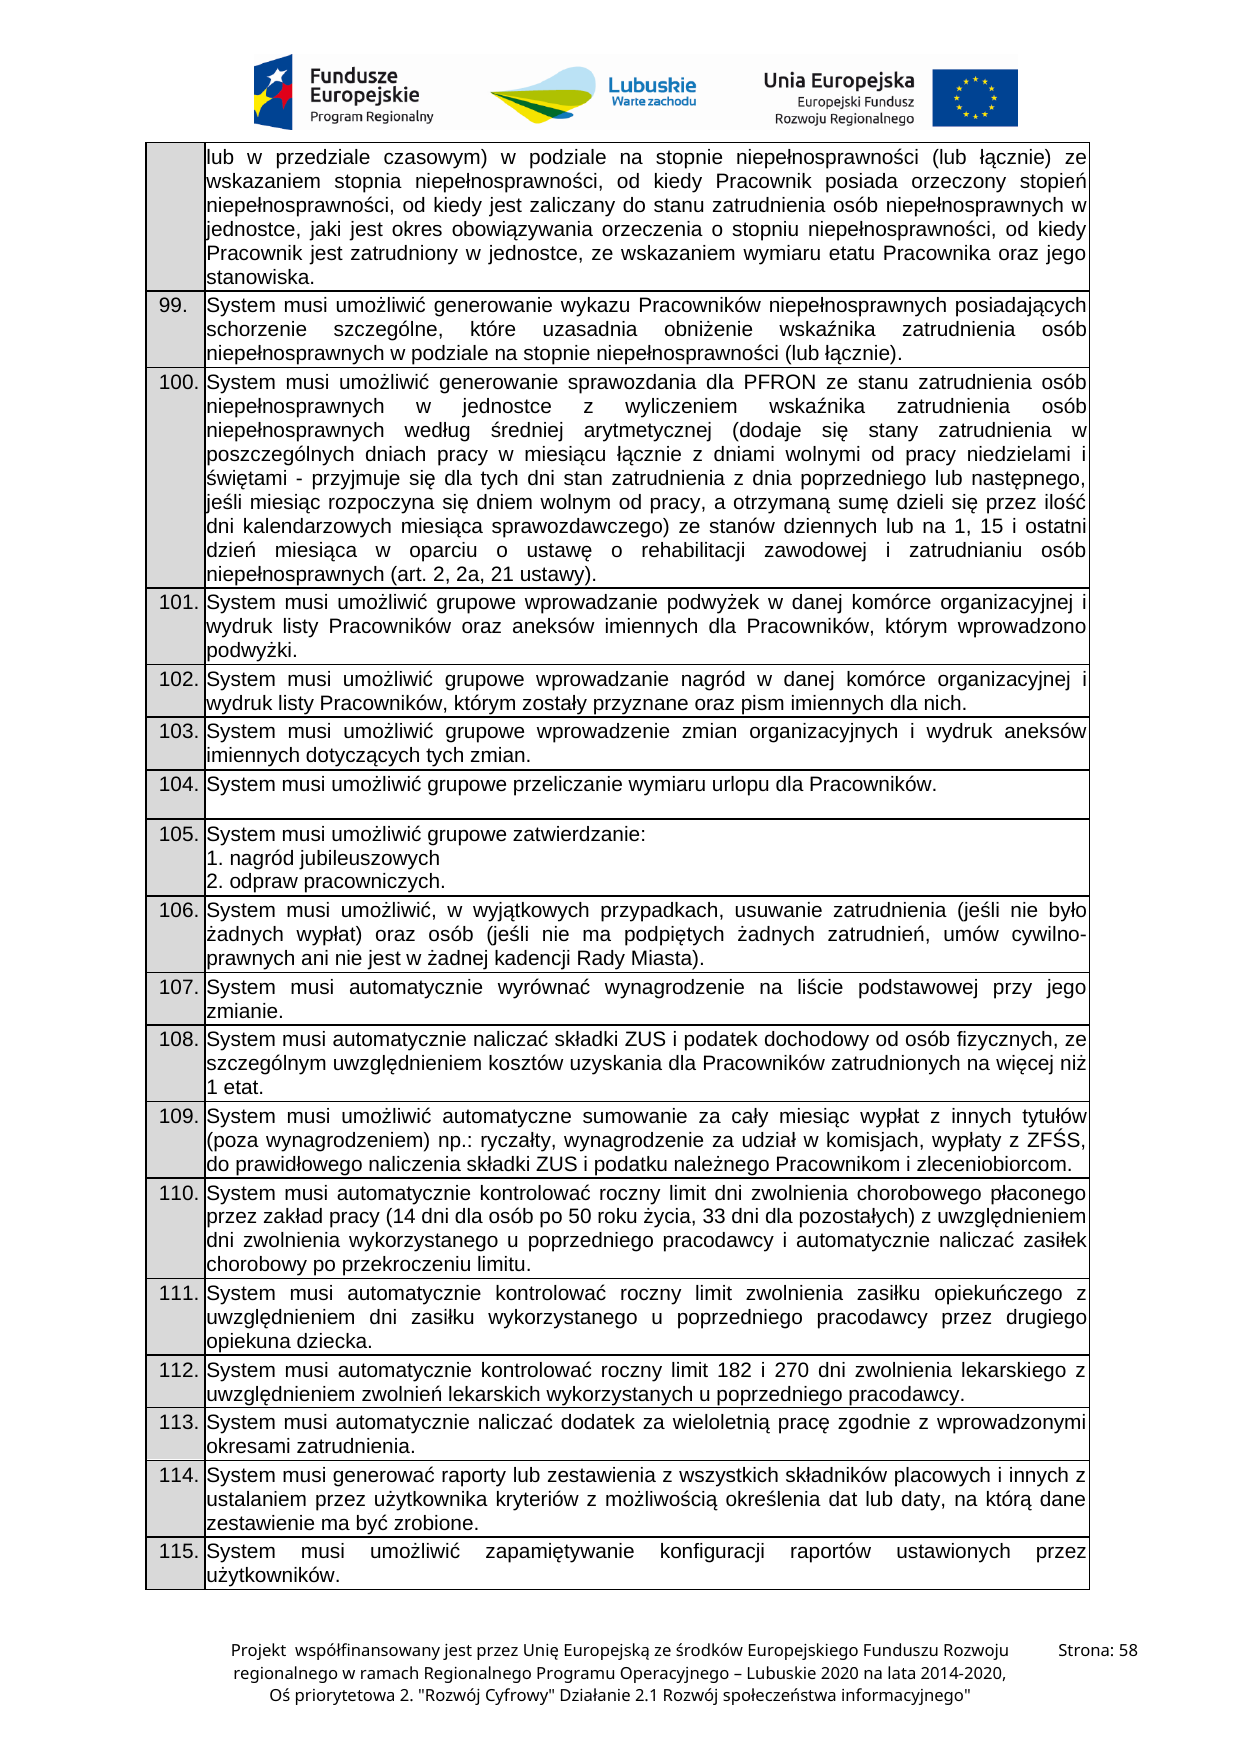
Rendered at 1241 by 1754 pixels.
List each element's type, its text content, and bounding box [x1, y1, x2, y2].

table_cell [147, 1026, 204, 1101]
table_cell System musi automatycznie kontrolować roczny limit 182 i 270 dni zwolnienia lekarskiego z uwzględnieniem zwolnień lekarskich wykorzystanych u poprzedniego pracodawcy. [206, 1356, 1089, 1407]
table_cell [206, 143, 1089, 290]
table_cell System musi automatycznie kontrolować roczny limit zwolnienia zasiłku opiekuńczego z uwzględnieniem dni zasiłku wykorzystanego u poprzedniego pracodawcy przez drugiego opiekuna dziecka. [206, 1279, 1089, 1354]
table_cell System musi automatycznie wyrównać wynagrodzenie na liście podstawowej przy jego zmianie. [206, 973, 1089, 1024]
table_cell [147, 771, 204, 818]
table_cell System musi umożliwić grupowe wprowadzanie podwyżek w danej komórce organizacyjnej i wydruk listy Pracowników oraz aneksów imiennych dla Pracowników, którym wprowadzono podwyżki. [206, 589, 1089, 664]
table_cell [147, 665, 204, 716]
table_cell [147, 1538, 204, 1589]
table_cell [147, 589, 204, 664]
table_cell System musi generować raporty lub zestawienia z wszystkich składników placowych i innych z ustalaniem przez użytkownika kryteriów z możliwością określenia dat lub daty, na którą dane zestawienie ma być zrobione. [206, 1461, 1089, 1536]
table_cell [147, 368, 204, 587]
table_cell System musi umożliwić grupowe przeliczanie wymiaru urlopu dla Pracowników. [206, 771, 1089, 818]
table_cell System musi automatycznie kontrolować roczny limit dni zwolnienia chorobowego płaconego przez zakład pracy (14 dni dla osób po 50 roku życia, 33 dni dla pozostałych) z uwzględnieniem dni zwolnienia wykorzystanego u poprzedniego pracodawcy i automatycznie naliczać zasiłek chorobowy po przekroczeniu limitu. [206, 1179, 1089, 1278]
table_cell System musi umożliwić grupowe zatwierdzanie: 1. nagród jubileuszowych 2. odpraw pracowniczych. [206, 820, 1089, 895]
table_cell [147, 897, 204, 971]
table_cell [147, 820, 204, 895]
table_cell [147, 1408, 204, 1459]
table_cell [147, 1102, 204, 1177]
table_cell System musi automatycznie naliczać dodatek za wieloletnią pracę zgodnie z wprowadzonymi okresami zatrudnienia. [206, 1408, 1089, 1459]
table_cell System musi umożliwić generowanie sprawozdania dla PFRON ze stanu zatrudnienia osób niepełnosprawnych w jednostce z wyliczeniem wskaźnika zatrudnienia osób niepełnosprawnych według średniej arytmetycznej (dodaje się stany zatrudnienia w poszczególnych dniach pracy w miesiącu łącznie z dniami wolnymi od pracy niedzielami i świętami - przyjmuje się dla tych dni stan zatrudnienia z dnia poprzedniego lub następnego, jeśli miesiąc rozpoczyna się dniem wolnym od pracy, a otrzymaną sumę dzieli się przez ilość dni kalendarzowych miesiąca sprawozdawczego) ze stanów dziennych lub na 1, 15 i ostatni dzień miesiąca w oparciu o ustawę o rehabilitacji zawodowej i zatrudnianiu osób niepełnosprawnych (art. 2, 2a, 21 ustawy). [206, 368, 1089, 587]
table_cell [147, 1179, 204, 1278]
table_cell [147, 292, 204, 367]
table_cell System musi umożliwić grupowe wprowadzenie zmian organizacyjnych i wydruk aneksów imiennych dotyczących tych zmian. [206, 718, 1089, 769]
table_cell System musi umożliwić grupowe wprowadzanie nagród w danej komórce organizacyjnej i wydruk listy Pracowników, którym zostały przyznane oraz pism imiennych dla nich. [206, 665, 1089, 716]
table_cell [147, 1356, 204, 1407]
table_cell System musi umożliwić zapamiętywanie konfiguracji raportów ustawionych przez użytkowników. [206, 1538, 1089, 1589]
table_cell System musi umożliwić generowanie wykazu Pracowników niepełnosprawnych posiadających schorzenie szczególne, które uzasadnia obniżenie wskaźnika zatrudnienia osób niepełnosprawnych w podziale na stopnie niepełnosprawności (lub łącznie). [206, 292, 1089, 367]
table_cell [147, 143, 204, 290]
table_cell [147, 1461, 204, 1536]
table_cell System musi umożliwić automatyczne sumowanie za cały miesiąc wypłat z innych tytułów (poza wynagrodzeniem) np.: ryczałty, wynagrodzenie za udział w komisjach, wypłaty z ZFŚS, do prawidłowego naliczenia składki ZUS i podatku należnego Pracownikom i zleceniobiorcom. [206, 1102, 1089, 1177]
table_cell [147, 973, 204, 1024]
table_cell System musi umożliwić, w wyjątkowych przypadkach, usuwanie zatrudnienia (jeśli nie było żadnych wypłat) oraz osób (jeśli nie ma podpiętych żadnych zatrudnień, umów cywilno-prawnych ani nie jest w żadnej kadencji Rady Miasta). [206, 897, 1089, 971]
picture [254, 54, 1018, 130]
table_cell [147, 718, 204, 769]
table_cell System musi automatycznie naliczać składki ZUS i podatek dochodowy od osób fizycznych, ze szczególnym uwzględnieniem kosztów uzyskania dla Pracowników zatrudnionych na więcej niż 1 etat. [206, 1026, 1089, 1101]
table_cell [147, 1279, 204, 1354]
